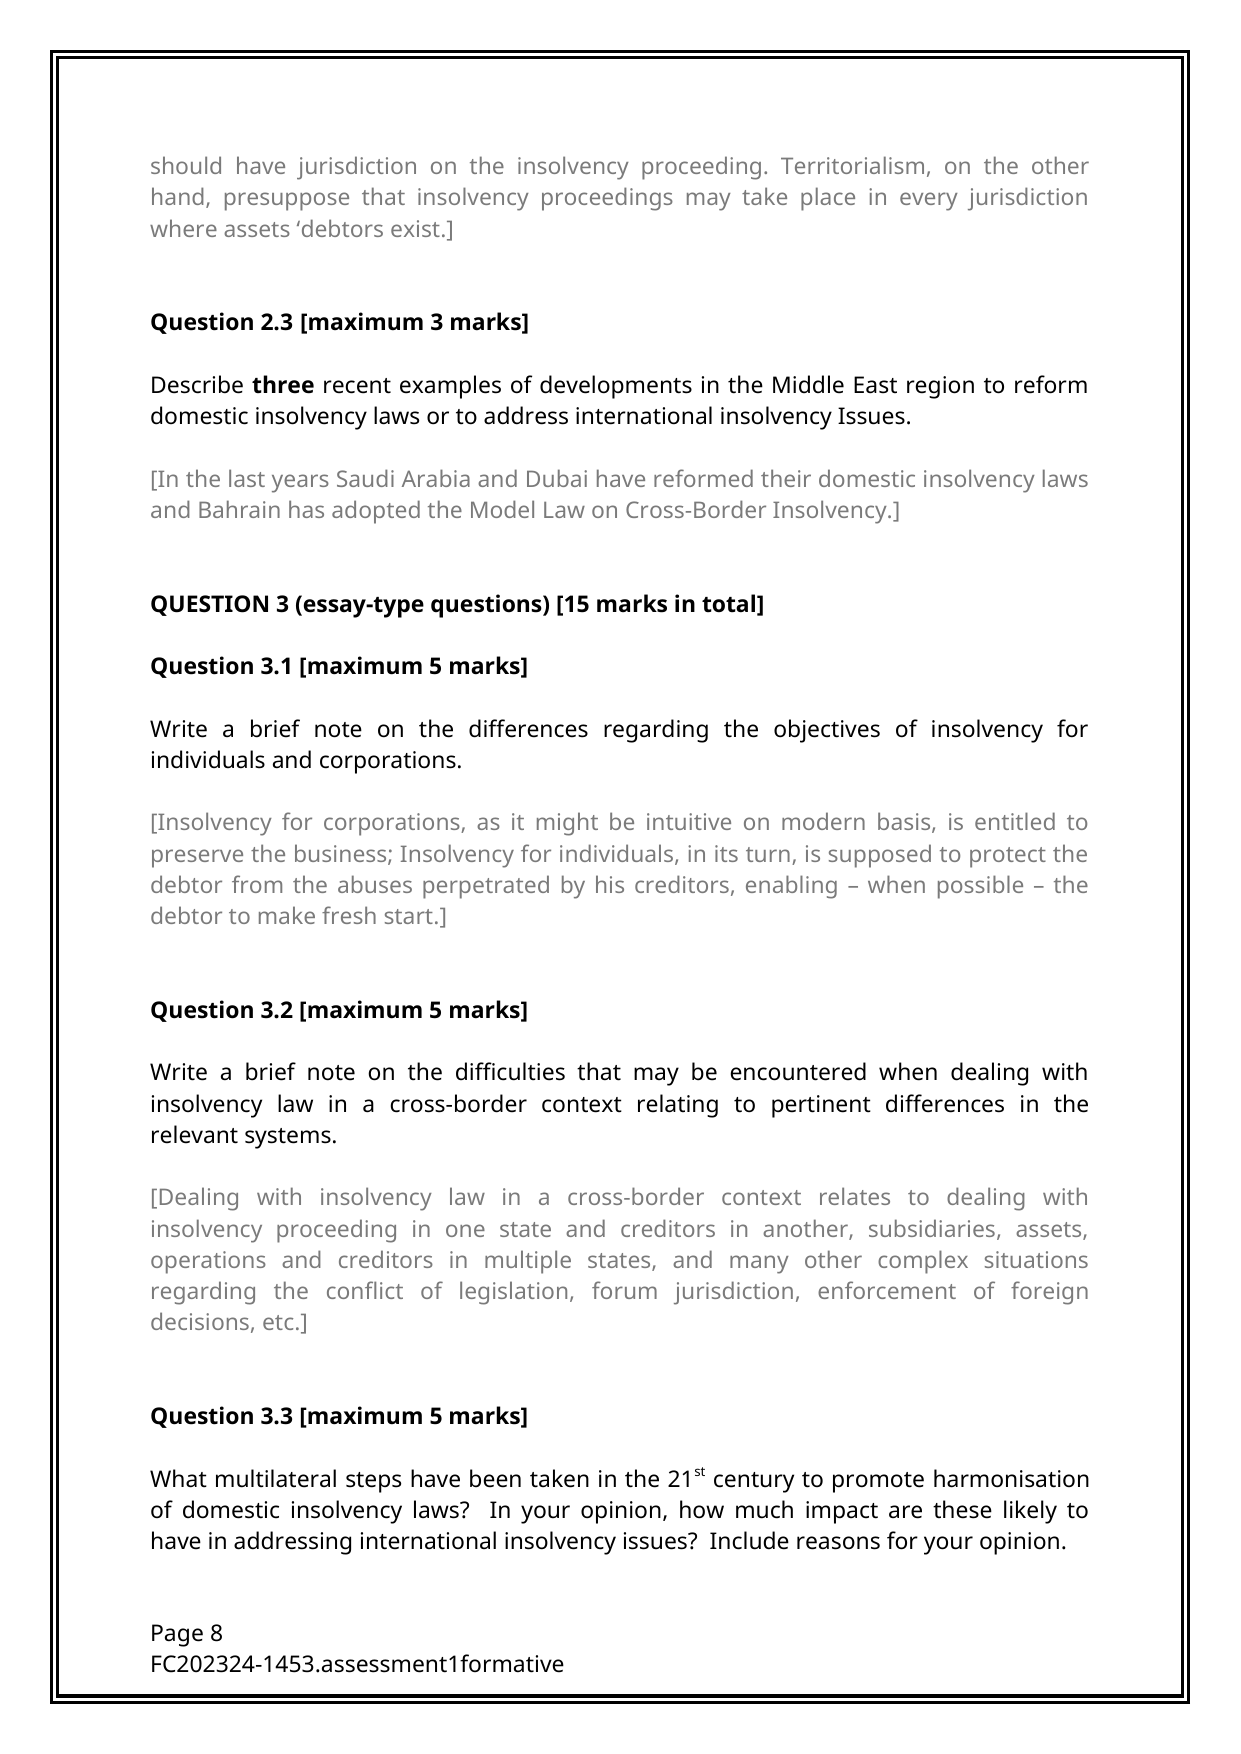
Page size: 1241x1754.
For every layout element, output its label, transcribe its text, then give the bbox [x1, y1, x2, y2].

text Question 3.3 [maximum 5 marks] [299, 1400, 1090, 1431]
text Write a brief note on the difficulties that may be encountered when dealing with insolvency law in a cross-border context relating to pertinent differences in the relevant systems. [150, 1056, 1090, 1150]
text Question 3.1 [maximum 5 marks] [150, 650, 1090, 681]
text QUESTION 3 (essay-type questions) [15 marks in total] [150, 587, 1090, 619]
text [In the last years Saudi Arabia and Dubai have reformed their domestic insolvency laws and Bahrain has adopted the Model Law on Cross-Border Insolvency.] [150, 462, 1090, 525]
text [150, 150, 1090, 244]
text [Insolvency for corporations, as it might be intuitive on modern basis, is entitled to preserve the business; Insolvency for individuals, in its turn, is supposed to protect the debtor from the abuses perpetrated by his creditors, enabling – when possible – the debtor to make fresh start.] [150, 806, 1090, 931]
text Question 3.2 [maximum 5 marks] [150, 994, 1090, 1025]
text Describe three recent examples of developments in the Middle East region to reform domestic insolvency laws or to address international insolvency Issues. [150, 369, 1090, 431]
text Question 2.3 [maximum 3 marks] [150, 306, 1090, 337]
text What multilateral steps have been taken in the 21st century to promote harmonisation of domestic insolvency laws? In your opinion, how much impact are these likely to have in addressing international insolvency issues? Include reasons for your opinion. [150, 1462, 1090, 1556]
text Write a brief note on the differences regarding the objectives of insolvency for individuals and corporations. [150, 712, 1090, 775]
text [Dealing with insolvency law in a cross-border context relates to dealing with insolvency proceeding in one state and creditors in another, subsidiaries, assets, operations and creditors in multiple states, and many other complex situations regarding the conflict of legislation, forum jurisdiction, enforcement of foreign decisions, etc.] [150, 1181, 1090, 1337]
